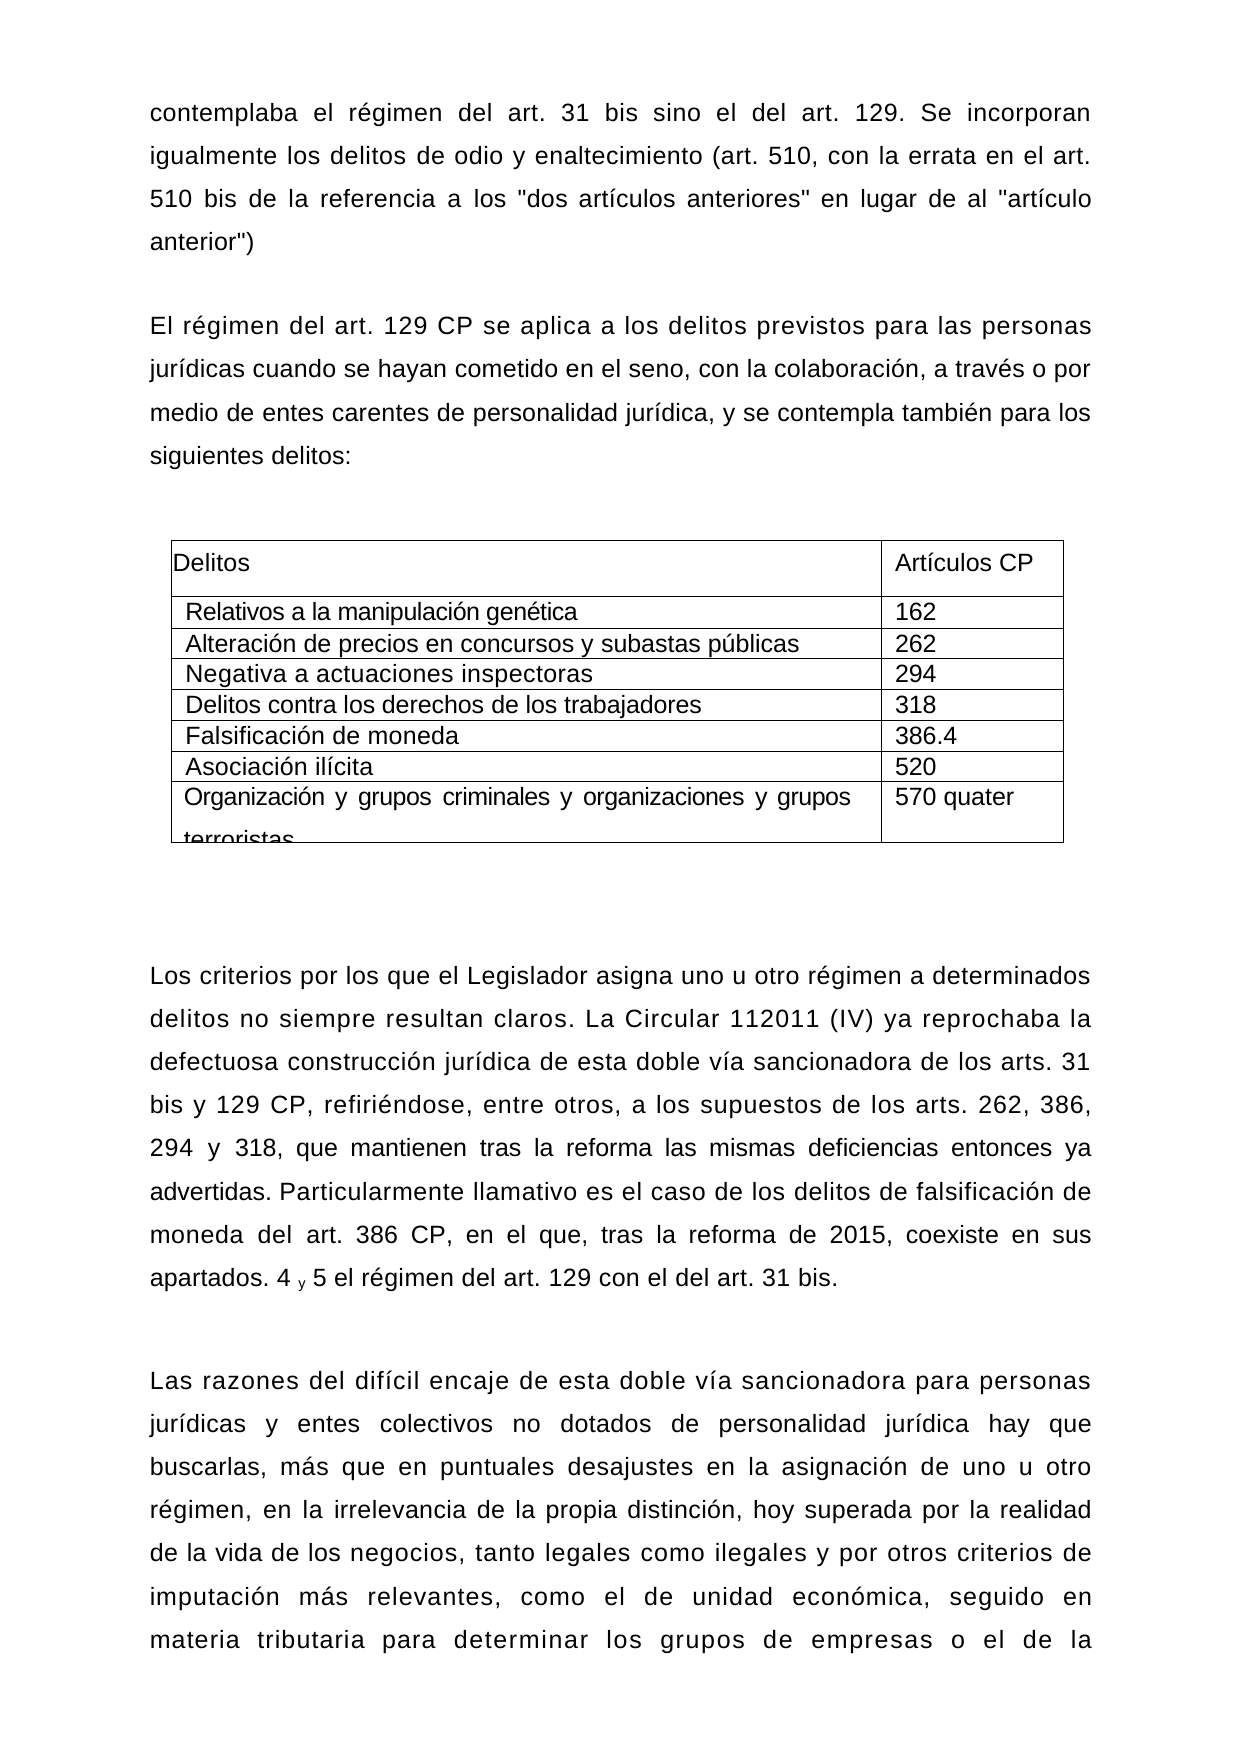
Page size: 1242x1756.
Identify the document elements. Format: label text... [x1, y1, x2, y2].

table_cell 294 [882, 659, 1063, 689]
table_header Artículos CP [882, 541, 1063, 596]
table_cell 318 [882, 690, 1063, 720]
table_cell 262 [882, 629, 1063, 658]
table_cell 520 [882, 752, 1063, 781]
table_cell 162 [882, 597, 1063, 627]
table_cell Negativa a actuaciones inspectoras [172, 659, 881, 689]
table_cell Organización y grupos criminales y organizaciones y grupos terroristas [172, 782, 881, 842]
table_cell Alteración de precios en concursos y subastas públicas [172, 629, 881, 658]
table_cell Asociación ilícita [172, 752, 881, 781]
table_cell Delitos contra los derechos de los trabajadores [172, 690, 881, 720]
table_header Delitos [172, 541, 881, 596]
table_cell Relativos a la manipulación genética [172, 597, 881, 627]
text Los criterios por los que el Legislador asigna uno u otro régimen a determinados delitos no siempre resultan claros. La Circular 112011 (IV) ya reprochaba la defectuosa construcción jurídica de esta doble vía sancionadora de los arts. 31 bis y 129 CP, refiriéndose, entre otros, a los supuestos de los arts. 262, 386, 294 y 318, que mantienen tras la reforma las mismas deficiencias entonces ya advertidas. Particularmente llamativo es el caso de los delitos de falsificación de moneda del art. 386 CP, en el que, tras la reforma de 2015, coexiste en sus apartados. 4 y 5 el régimen del art. 129 con el del art. 31 bis. [149, 961, 1093, 1291]
table_cell 570 quater [882, 782, 1063, 842]
text El régimen del art. 129 CP se aplica a los delitos previstos para las personas jurídicas cuando se hayan cometido en el seno, con la colaboración, a través o por medio de entes carentes de personalidad jurídica, y se contempla también para los siguientes delitos: [149, 311, 1093, 469]
table_cell 386.4 [882, 721, 1063, 751]
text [149, 1366, 1093, 1653]
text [149, 97, 1093, 256]
table_cell Falsificación de moneda [172, 721, 881, 751]
